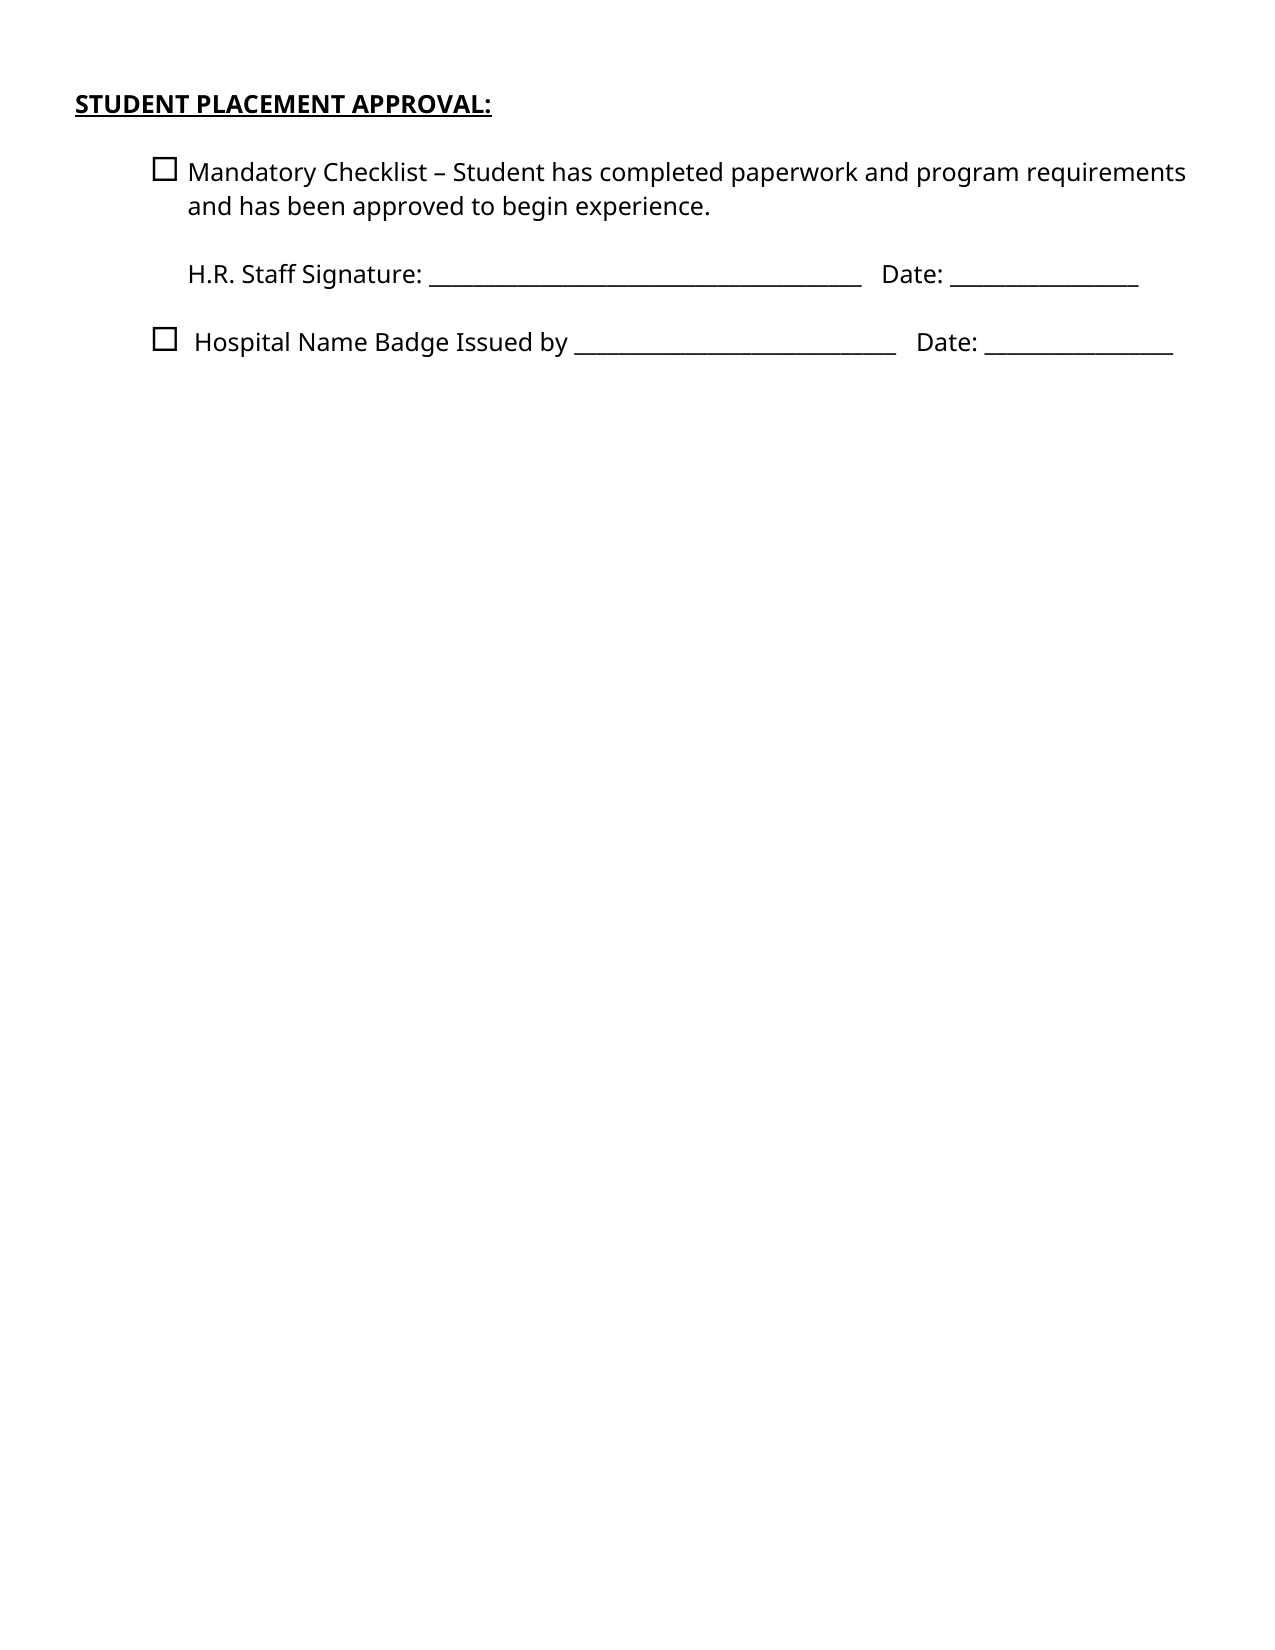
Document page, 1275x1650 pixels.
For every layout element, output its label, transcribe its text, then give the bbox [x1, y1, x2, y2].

list Mandatory Checklist – Student has completed paperwork and program requirements and has been approved to begin experience. [150, 155, 1200, 223]
text H.R. Staff Signature: _______________________________________ Date: _________________ [150, 257, 1200, 291]
text STUDENT PLACEMENT APPROVAL: [75, 87, 1200, 121]
list Hospital Name Badge Issued by _____________________________ Date: _________________ [150, 325, 1200, 359]
